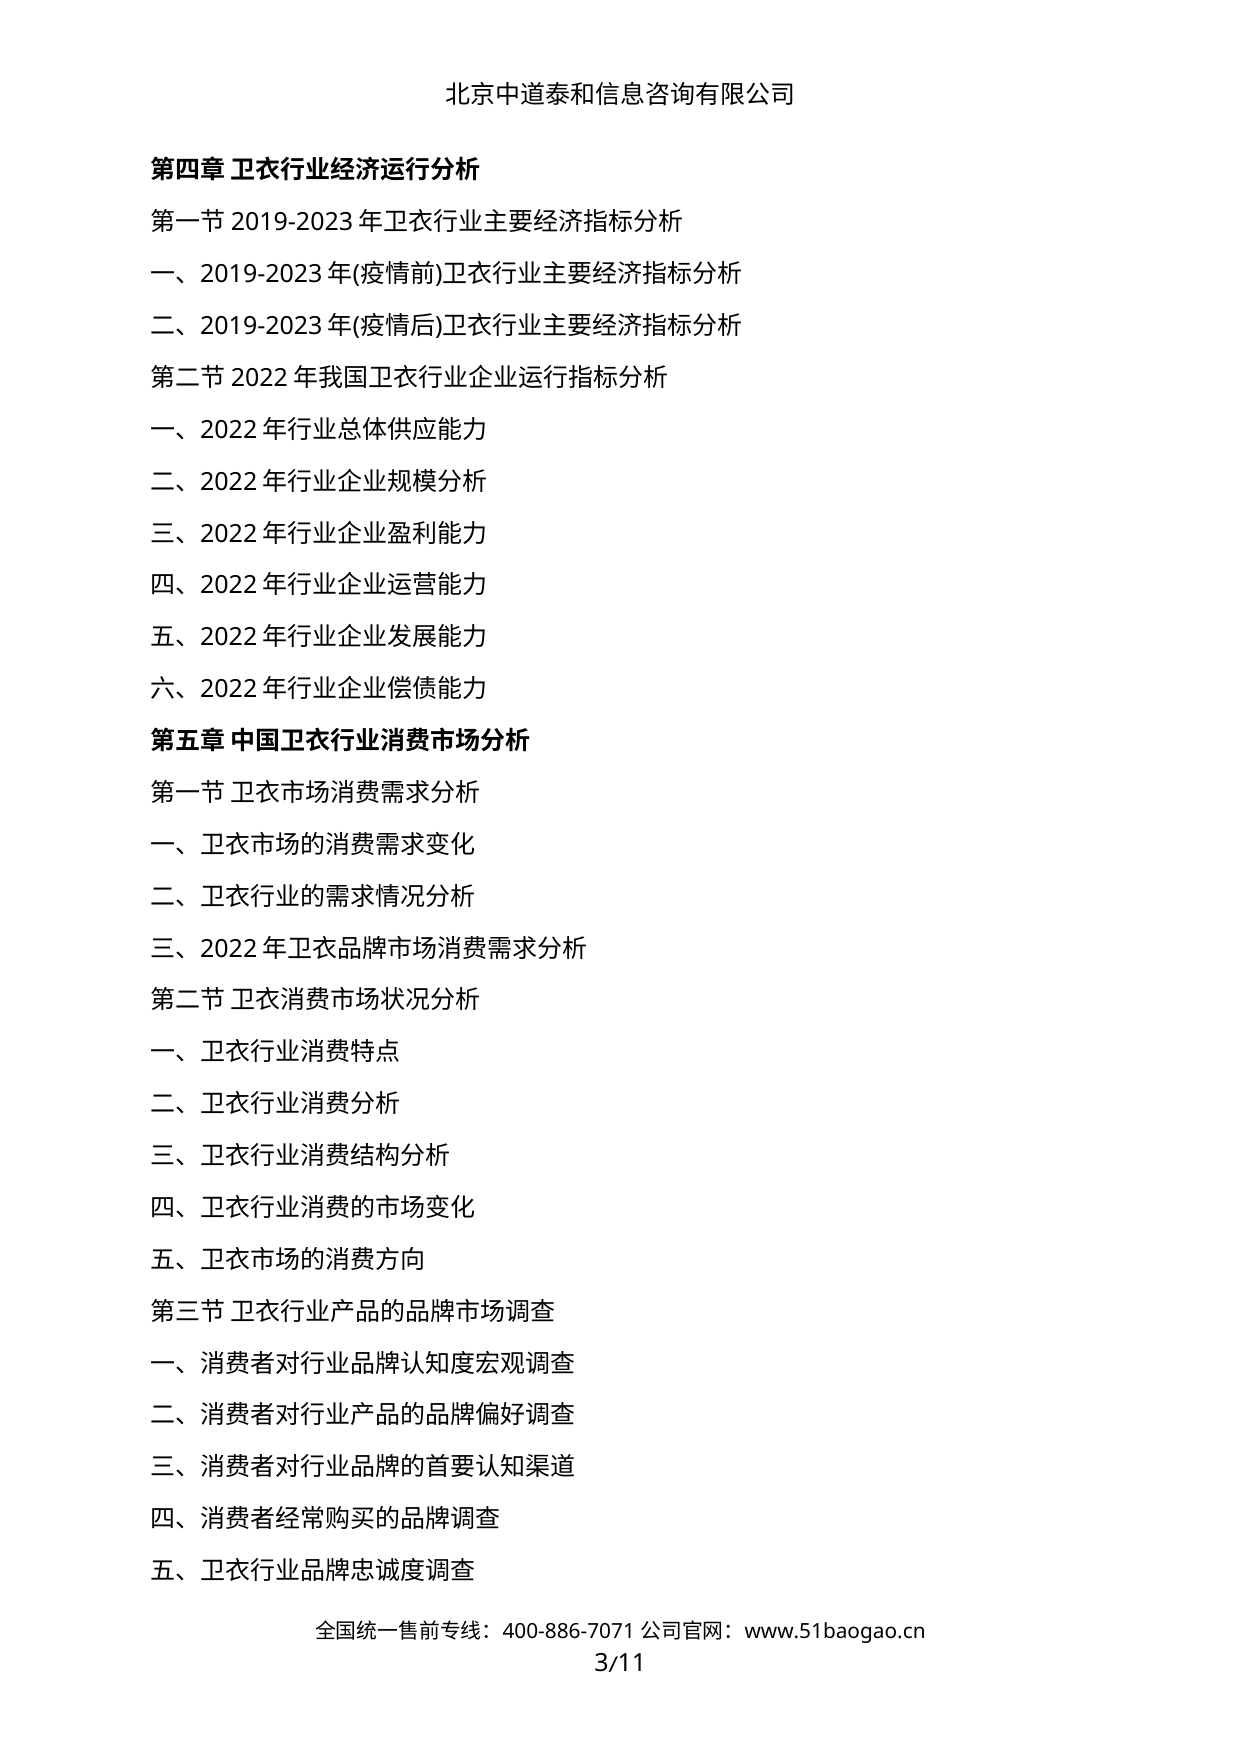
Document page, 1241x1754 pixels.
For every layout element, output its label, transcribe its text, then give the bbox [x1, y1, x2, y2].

text 一、消费者对行业品牌认知度宏观调查 [150, 1343, 1090, 1379]
text 三、卫衣行业消费结构分析 [150, 1136, 1090, 1172]
text 二、卫衣行业消费分析 [150, 1084, 1090, 1120]
text 四、消费者经常购买的品牌调查 [150, 1499, 1090, 1535]
text 三、2022年卫衣品牌市场消费需求分析 [150, 928, 1090, 964]
text 三、2022年行业企业盈利能力 [150, 513, 1090, 549]
text 第三节 卫衣行业产品的品牌市场调查 [150, 1291, 1090, 1327]
text 二、卫衣行业的需求情况分析 [150, 876, 1090, 912]
text 二、2019-2023年(疫情后)卫衣行业主要经济指标分析 [150, 306, 1090, 342]
text 第一节 2019-2023年卫衣行业主要经济指标分析 [150, 202, 1090, 238]
text 第二节 2022年我国卫衣行业企业运行指标分析 [150, 357, 1090, 394]
text 第二节 卫衣消费市场状况分析 [150, 980, 1090, 1016]
text 一、2022年行业总体供应能力 [150, 409, 1090, 446]
text 三、消费者对行业品牌的首要认知渠道 [150, 1447, 1090, 1483]
text 一、卫衣行业消费特点 [150, 1032, 1090, 1068]
text 二、消费者对行业产品的品牌偏好调查 [150, 1395, 1090, 1431]
text 一、2019-2023年(疫情前)卫衣行业主要经济指标分析 [150, 254, 1090, 290]
text 第五章 中国卫衣行业消费市场分析 [150, 721, 1090, 757]
text 六、2022年行业企业偿债能力 [150, 669, 1090, 705]
text 五、2022年行业企业发展能力 [150, 617, 1090, 653]
text 四、卫衣行业消费的市场变化 [150, 1187, 1090, 1224]
text 第四章 卫衣行业经济运行分析 [150, 150, 1090, 186]
text 第一节 卫衣市场消费需求分析 [150, 772, 1090, 809]
text 五、卫衣市场的消费方向 [150, 1239, 1090, 1276]
text 一、卫衣市场的消费需求变化 [150, 824, 1090, 861]
text 二、2022年行业企业规模分析 [150, 461, 1090, 497]
text 四、2022年行业企业运营能力 [150, 565, 1090, 601]
text 五、卫衣行业品牌忠诚度调查 [150, 1551, 1090, 1587]
